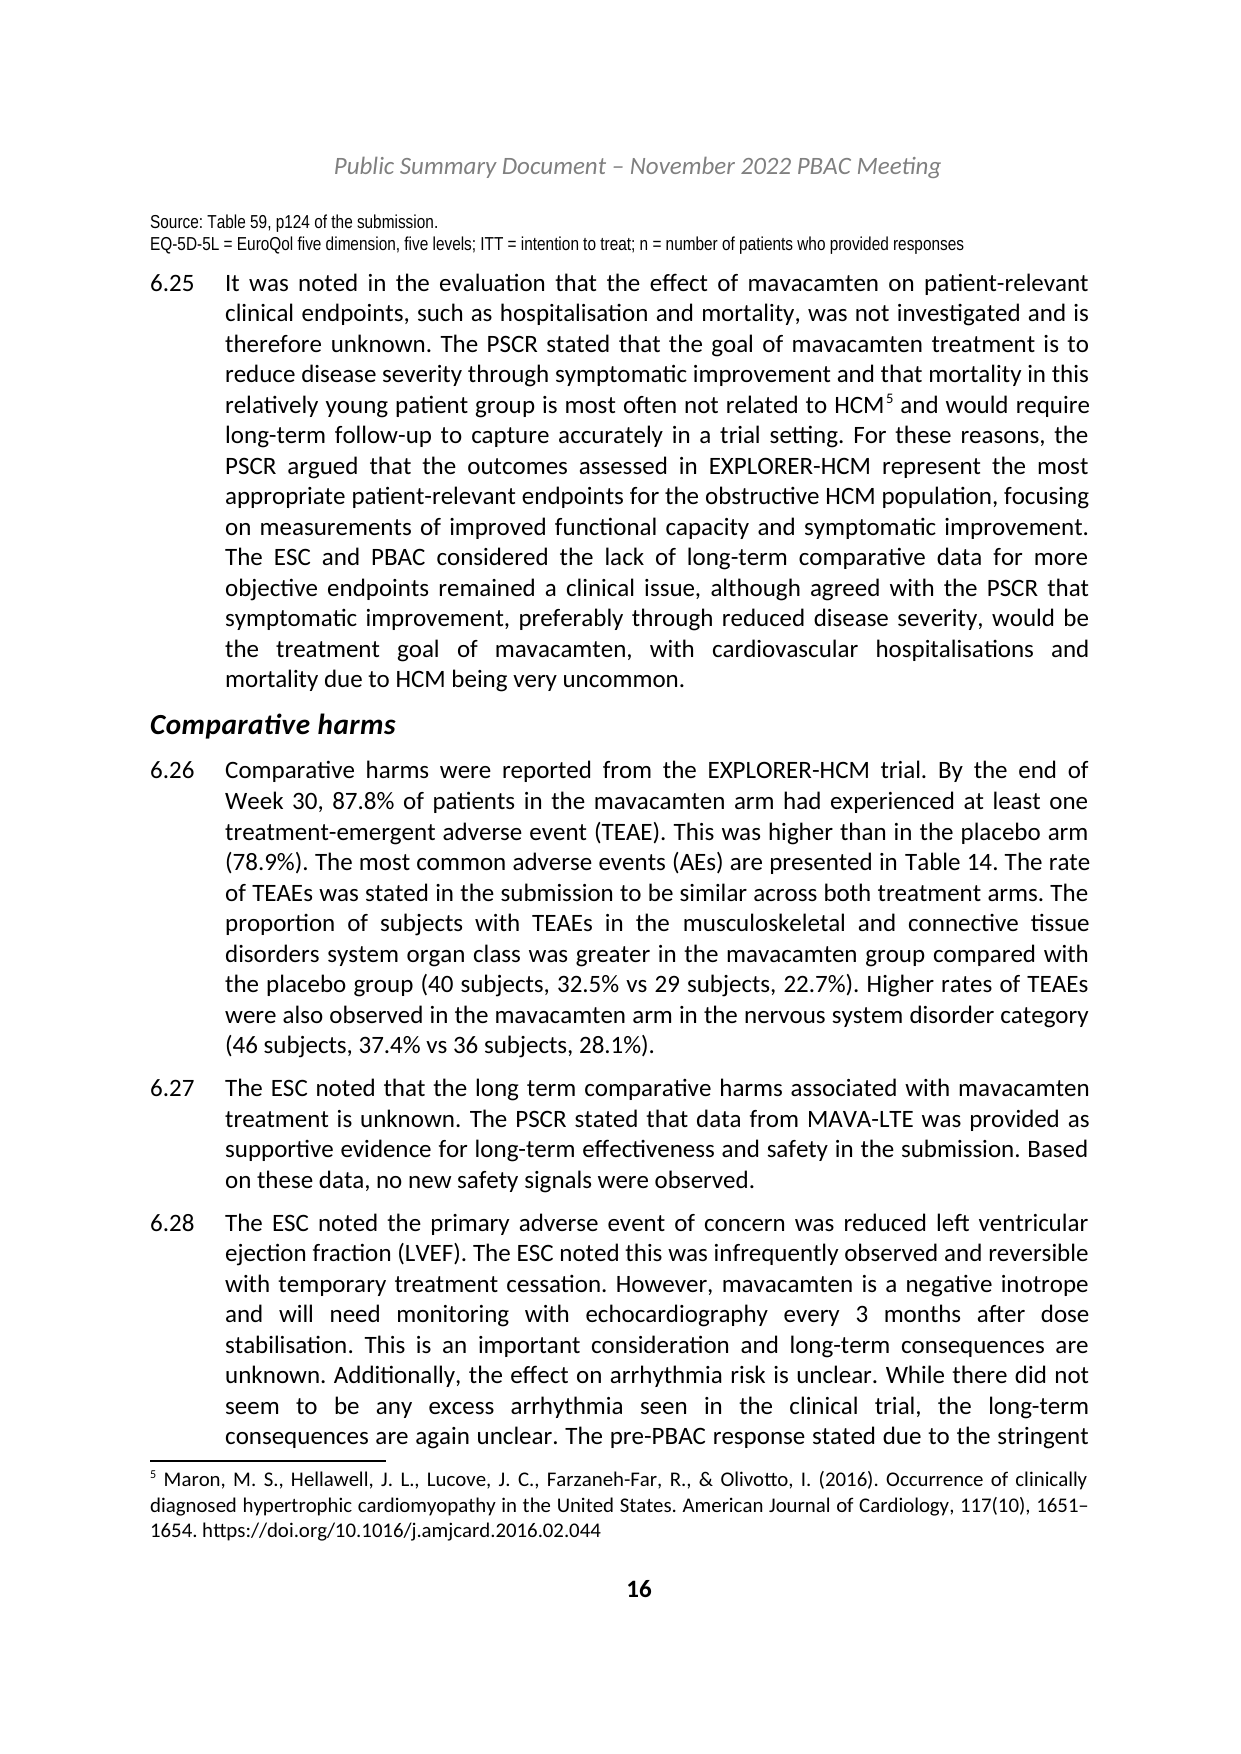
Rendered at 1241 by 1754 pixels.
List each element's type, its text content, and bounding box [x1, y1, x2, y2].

text Source: Table 59, p124 of the submission. [150, 211, 1090, 233]
text Comparative harms were reported from the EXPLORER-HCM trial. By the end of Week 30, 87.8% of patients in the mavacamten arm had experienced at least one treatment-emergent adverse event (TEAE). This was higher than in the placebo arm (78.9%). The most common adverse events (AEs) are presented in Table 14. The rate of TEAEs was stated in the submission to be similar across both treatment arms. The proportion of subjects with TEAEs in the musculoskeletal and connective tissue disorders system organ class was greater in the mavacamten group compared with the placebo group (40 subjects, 32.5% vs 29 subjects, 22.7%). Higher rates of TEAEs were also observed in the mavacamten arm in the nervous system disorder category (46 subjects, 37.4% vs 36 subjects, 28.1%). [150, 754, 1090, 1060]
text The ESC noted that the long term comparative harms associated with mavacamten treatment is unknown. The PSCR stated that data from MAVA-LTE was provided as supportive evidence for long-term effectiveness and safety in the submission. Based on these data, no new safety signals were observed. [150, 1072, 1090, 1194]
text EQ-5D-5L = EuroQol five dimension, five levels; ITT = intention to treat; n = number of patients who provided responses [150, 233, 1090, 254]
text It was noted in the evaluation that the effect of mavacamten on patient-relevant clinical endpoints, such as hospitalisation and mortality, was not investigated and is therefore unknown. The PSCR stated that the goal of mavacamten treatment is to reduce disease severity through symptomatic improvement and that mortality in this relatively young patient group is most often not related to HCM and would require long-term follow-up to capture accurately in a trial setting. For these reasons, the PSCR argued that the outcomes assessed in EXPLORER-HCM represent the most appropriate patient-relevant endpoints for the obstructive HCM population, focusing on measurements of improved functional capacity and symptomatic improvement. The ESC and PBAC considered the lack of long-term comparative data for more objective endpoints remained a clinical issue, although agreed with the PSCR that symptomatic improvement, preferably through reduced disease severity, would be the treatment goal of mavacamten, with cardiovascular hospitalisations and mortality due to HCM being very uncommon. [150, 267, 1090, 694]
subtitle Comparative harms [150, 706, 1090, 742]
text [150, 1207, 1090, 1451]
